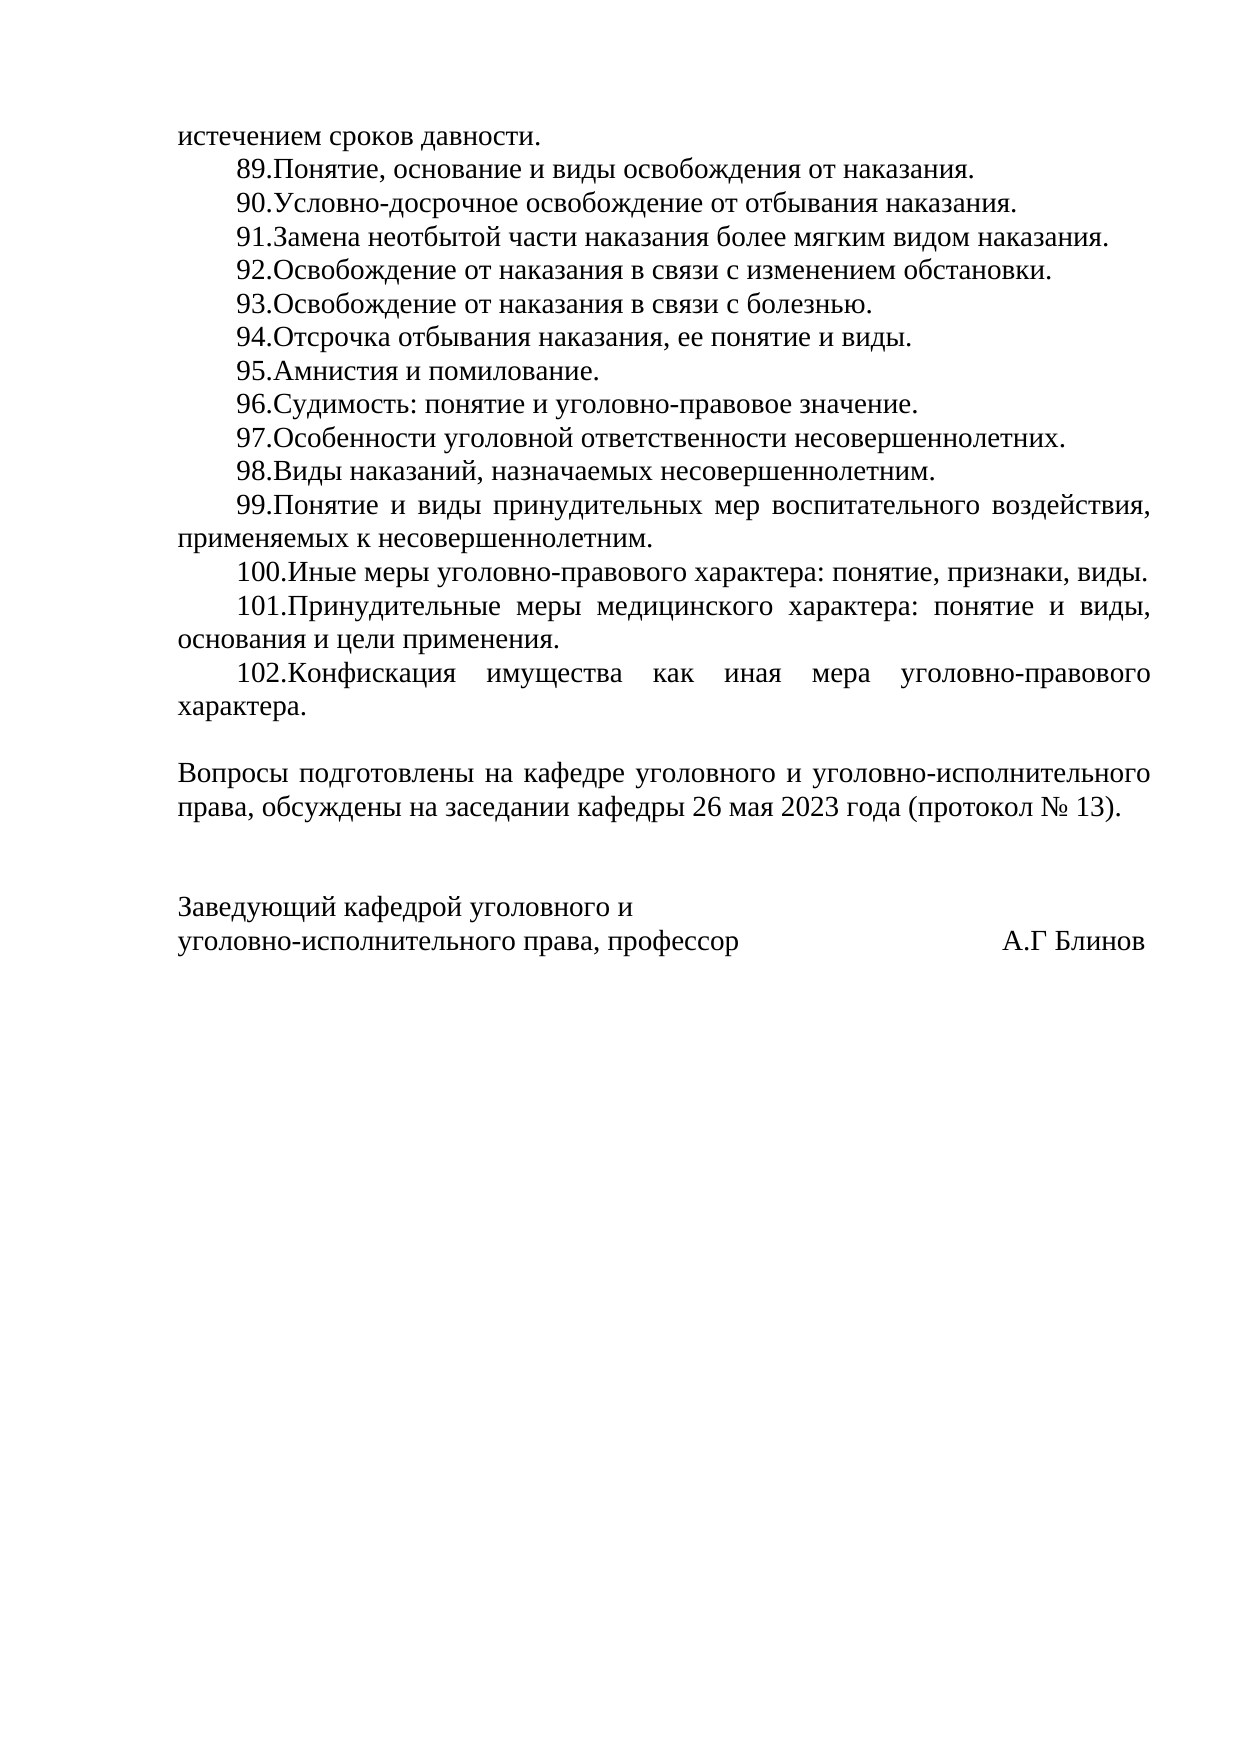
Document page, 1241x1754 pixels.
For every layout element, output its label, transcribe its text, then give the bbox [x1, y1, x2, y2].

text уголовно-исполнительного права, профессор А.Г Блинов [177, 923, 1152, 957]
text Конфискация имущества как иная мера уголовно-правового характера. [177, 655, 1152, 722]
text Отсрочка отбывания наказания, ее понятие и виды. [177, 319, 1152, 353]
text Судимость: понятие и уголовно-правовое значение. [177, 386, 1152, 420]
text Освобождение от наказания в связи с изменением обстановки. [177, 252, 1152, 286]
text Виды наказаний, назначаемых несовершеннолетним. [177, 453, 1152, 487]
text Понятие, основание и виды освобождения от наказания. [177, 152, 1152, 185]
text Заведующий кафедрой уголовного и [177, 889, 1152, 923]
text Вопросы подготовлены на кафедре уголовного и уголовно-исполнительного права, обсуждены на заседании кафедры 26 мая 2023 года (протокол № 13). [177, 755, 1152, 822]
text Условно-досрочное освобождение от отбывания наказания. [177, 185, 1152, 219]
text Амнистия и помилование. [177, 353, 1152, 386]
text Принудительные меры медицинского характера: понятие и виды, основания и цели применения. [177, 588, 1152, 655]
text Иные меры уголовно-правового характера: понятие, признаки, виды. [177, 554, 1152, 588]
text Замена неотбытой части наказания более мягким видом наказания. [177, 219, 1152, 252]
text Освобождение от наказания в связи с болезнью. [177, 286, 1152, 319]
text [177, 118, 1152, 152]
text Особенности уголовной ответственности несовершеннолетних. [177, 420, 1152, 453]
text Понятие и виды принудительных мер воспитательного воздействия, применяемых к несовершеннолетним. [177, 487, 1152, 554]
